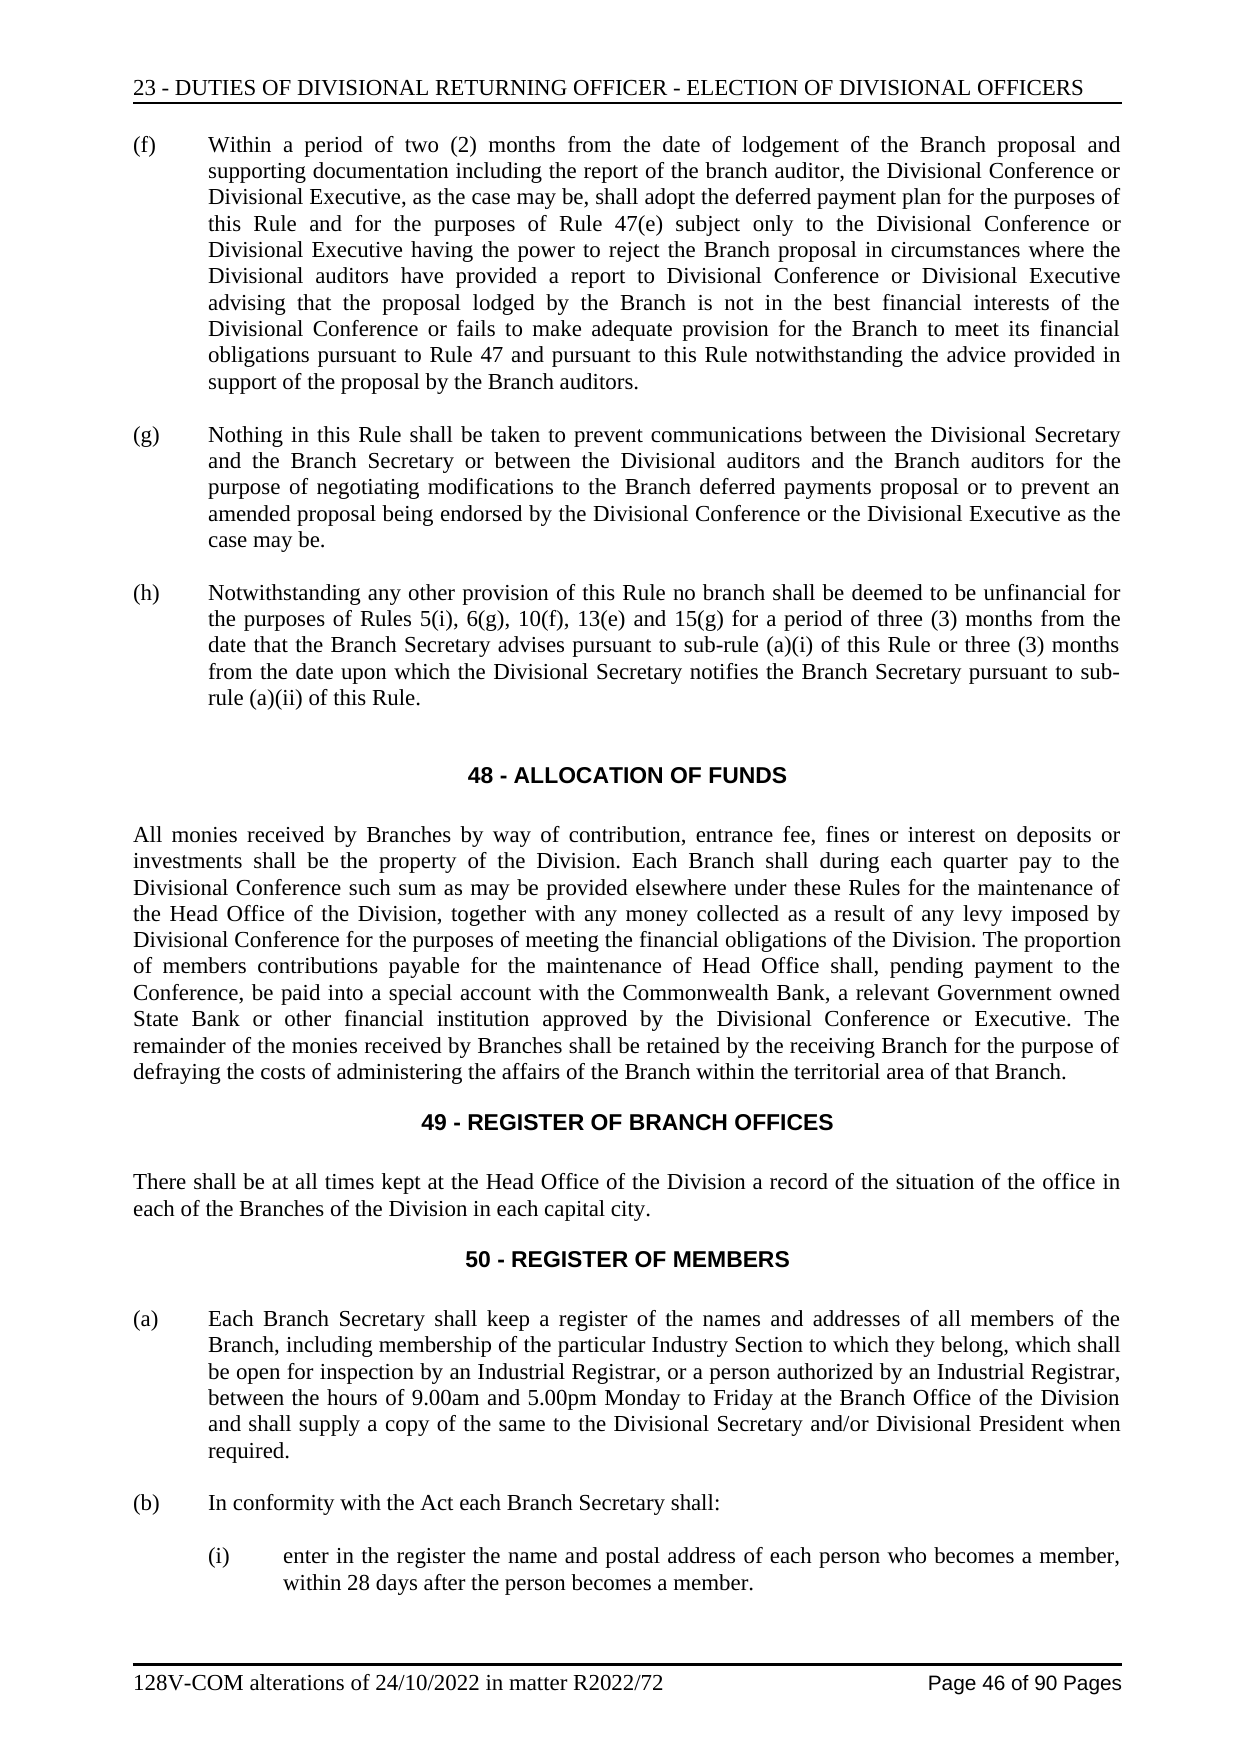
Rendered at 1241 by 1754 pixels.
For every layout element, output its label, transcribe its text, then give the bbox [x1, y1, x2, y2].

text (b) In conformity with the Act each Branch Secretary shall: [133, 1489, 1122, 1516]
text (i) enter in the register the name and postal address of each person who becomes a member, within 28 days after the person becomes a member. [133, 1542, 1122, 1595]
subtitle 48 - ALLOCATION OF FUNDS [133, 762, 1122, 788]
text (f) Within a period of two (2) months from the date of lodgement of the Branch proposal and supporting documentation including the report of the branch auditor, the Divisional Conference or Divisional Executive, as the case may be, shall adopt the deferred payment plan for the purposes of this Rule and for the purposes of Rule 47(e) subject only to the Divisional Conference or Divisional Executive having the power to reject the Branch proposal in circumstances where the Divisional auditors have provided a report to Divisional Conference or Divisional Executive advising that the proposal lodged by the Branch is not in the best financial interests of the Divisional Conference or fails to make adequate provision for the Branch to meet its financial obligations pursuant to Rule 47 and pursuant to this Rule notwithstanding the advice provided in support of the proposal by the Branch auditors. [133, 131, 1122, 394]
text (h) Notwithstanding any other provision of this Rule no branch shall be deemed to be unfinancial for the purposes of Rules 5(i), 6(g), 10(f), 13(e) and 15(g) for a period of three (3) months from the date that the Branch Secretary advises pursuant to sub-rule (a)(i) of this Rule or three (3) months from the date upon which the Divisional Secretary notifies the Branch Secretary pursuant to sub-rule (a)(ii) of this Rule. [133, 579, 1122, 711]
subtitle 50 - REGISTER OF MEMBERS [133, 1246, 1122, 1272]
text (g) Nothing in this Rule shall be taken to prevent communications between the Divisional Secretary and the Branch Secretary or between the Divisional auditors and the Branch auditors for the purpose of negotiating modifications to the Branch deferred payments proposal or to prevent an amended proposal being endorsed by the Divisional Conference or the Divisional Executive as the case may be. [133, 421, 1122, 552]
text All monies received by Branches by way of contribution, entrance fee, fines or interest on deposits or investments shall be the property of the Division. Each Branch shall during each quarter pay to the Divisional Conference such sum as may be provided elsewhere under these Rules for the maintenance of the Head Office of the Division, together with any money collected as a result of any levy imposed by Divisional Conference for the purposes of meeting the financial obligations of the Division. The proportion of members contributions payable for the maintenance of Head Office shall, pending payment to the Conference, be paid into a special account with the Commonwealth Bank, a relevant Government owned State Bank or other financial institution approved by the Divisional Conference or Executive. The remainder of the monies received by Branches shall be retained by the receiving Branch for the purpose of defraying the costs of administering the affairs of the Branch within the territorial area of that Branch. [133, 821, 1122, 1084]
text (a) Each Branch Secretary shall keep a register of the names and addresses of all members of the Branch, including membership of the particular Industry Section to which they belong, which shall be open for inspection by an Industrial Registrar, or a person authorized by an Industrial Registrar, between the hours of 9.00am and 5.00pm Monday to Friday at the Branch Office of the Division and shall supply a copy of the same to the Divisional Secretary and/or Divisional President when required. [133, 1305, 1122, 1463]
subtitle 49 - REGISTER OF BRANCH OFFICES [133, 1109, 1122, 1136]
text There shall be at all times kept at the Head Office of the Division a record of the situation of the office in each of the Branches of the Division in each capital city. [133, 1168, 1122, 1221]
